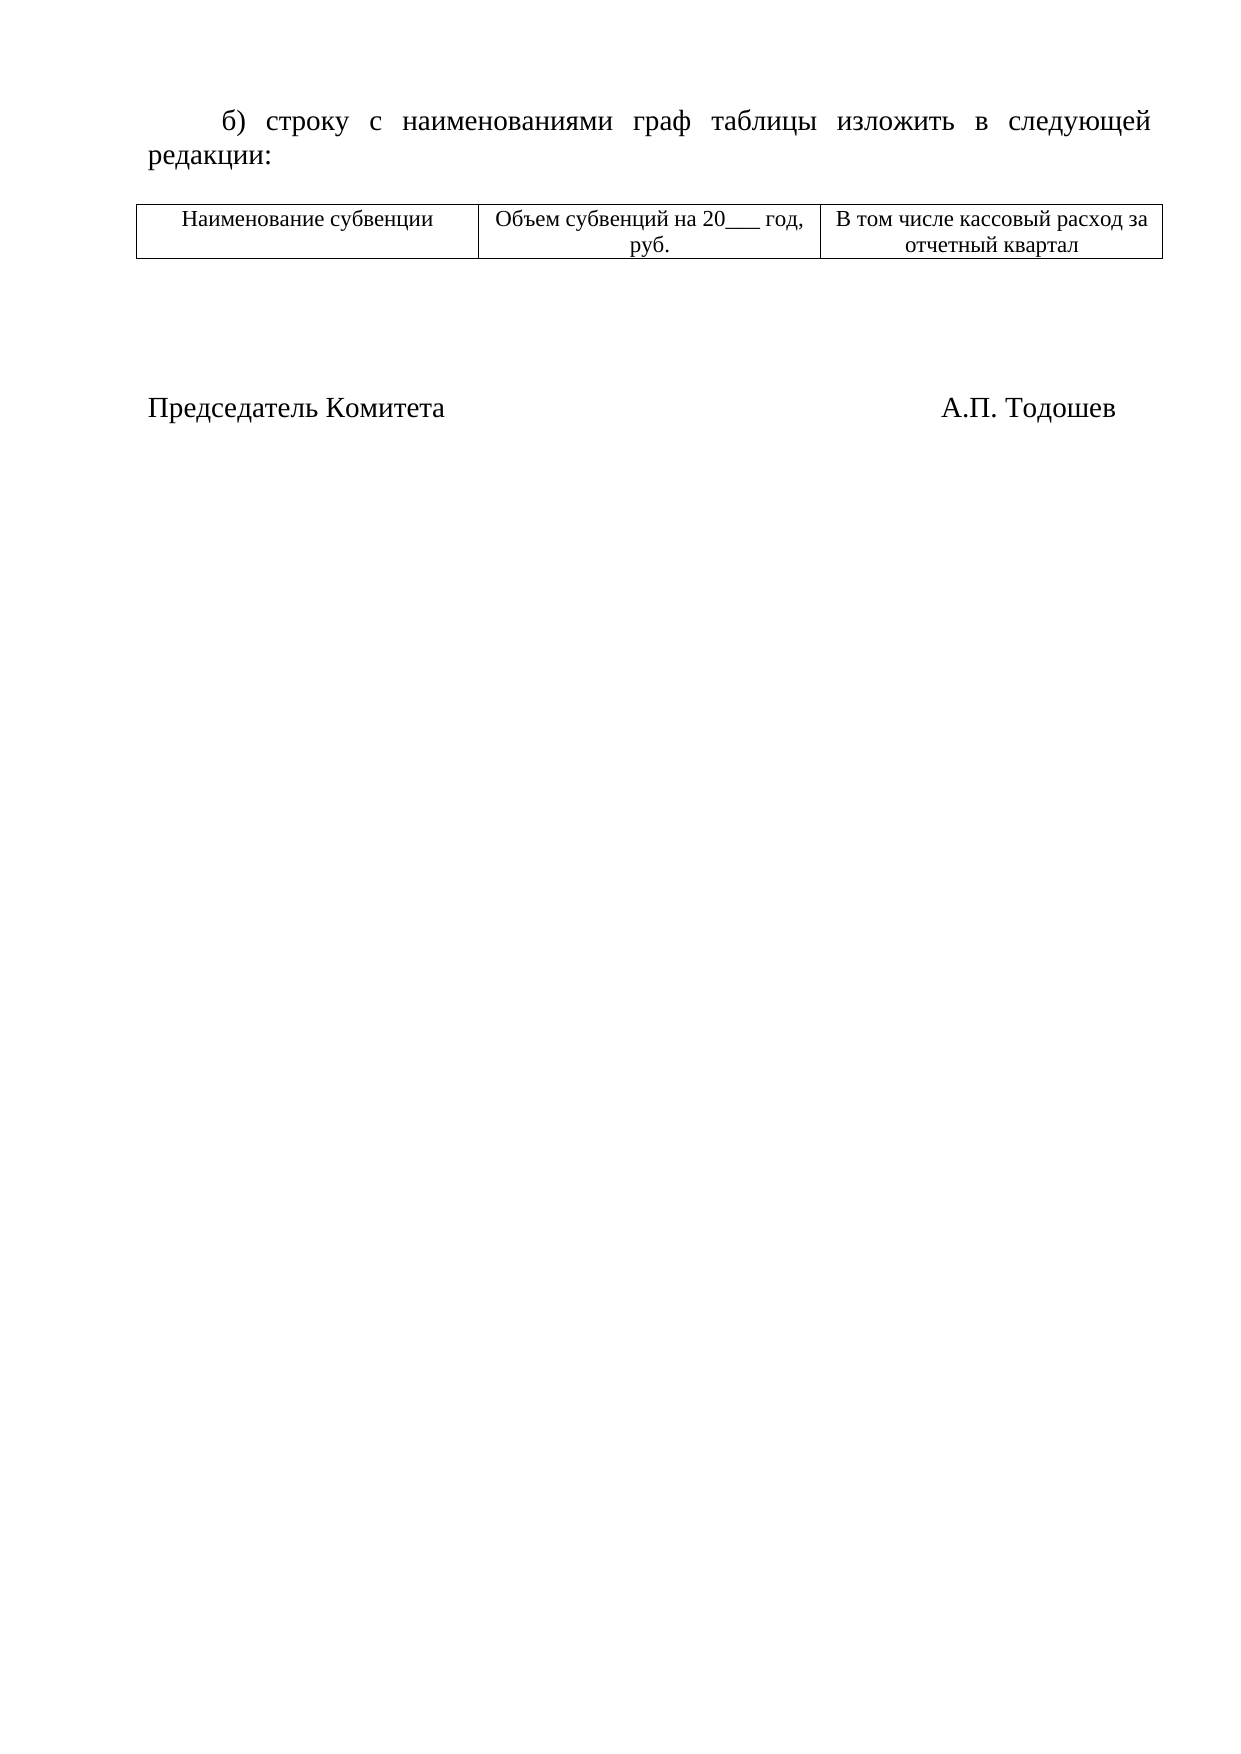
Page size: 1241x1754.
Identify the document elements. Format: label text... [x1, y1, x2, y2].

text б) строку с наименованиями граф таблицы изложить в следующей редакции: [148, 103, 1152, 171]
text Председатель Комитета А.П. Тодошев [148, 390, 1122, 424]
table_header Объем субвенций на 20___ год, руб. [479, 205, 820, 258]
table_header В том числе кассовый расход за отчетный квартал [821, 205, 1162, 258]
table_header Наименование субвенции [137, 205, 478, 258]
